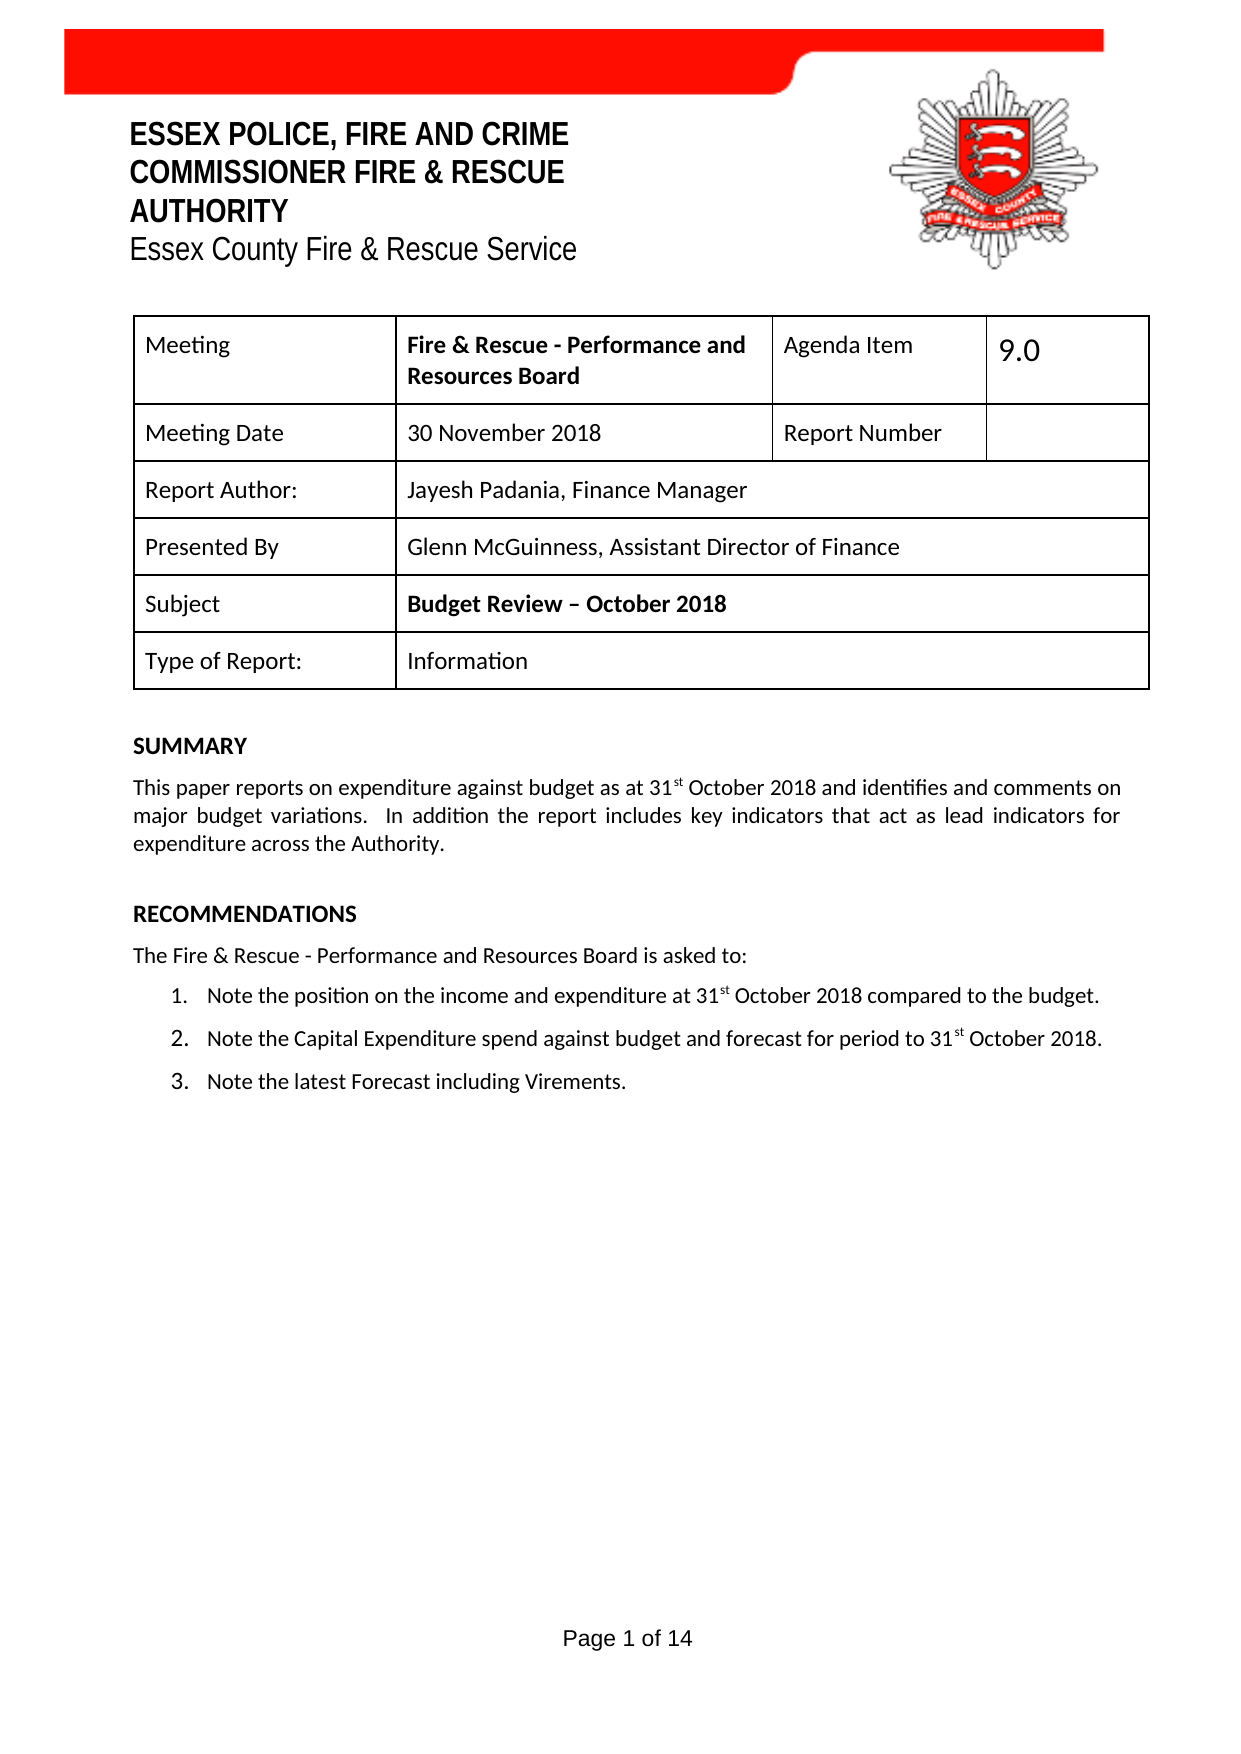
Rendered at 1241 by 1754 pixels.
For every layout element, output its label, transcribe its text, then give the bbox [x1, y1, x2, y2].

table_header Agenda Item [773, 317, 986, 403]
table_cell Type of Report: [135, 633, 395, 688]
table_cell Information [397, 633, 1148, 688]
picture [64, 29, 1160, 278]
table_header Meeting [135, 317, 395, 403]
text RECOMMENDATIONS [133, 898, 1122, 928]
table_cell Presented By [135, 519, 395, 574]
table_cell Report Number [773, 405, 986, 460]
table_cell Glenn McGuinness, Assistant Director of Finance [397, 519, 1148, 574]
text This paper reports on expenditure against budget as at 31st October 2018 and identifies and comments on major budget variations. In addition the report includes key indicators that act as lead indicators for expenditure across the Authority. [133, 773, 1122, 885]
table_header Fire & Rescue - Performance and Resources Board [397, 317, 772, 403]
table_header 9.0 [987, 317, 1148, 403]
text SUMMARY [133, 730, 1122, 761]
table_cell Meeting Date [135, 405, 395, 460]
table_cell Report Author: [135, 462, 395, 517]
list Note the position on the income and expenditure at 31st October 2018 compared to the budget. [170, 981, 1122, 1009]
text The Fire & Rescue - Performance and Resources Board is asked to: [133, 941, 1122, 969]
table_cell Budget Review – October 2018 [397, 576, 1148, 631]
table_cell Subject [135, 576, 395, 631]
list Note the Capital Expenditure spend against budget and forecast for period to 31st October 2018. [170, 1022, 1122, 1052]
table_cell 30 November 2018 [397, 405, 772, 460]
list Note the latest Forecast including Virements. [170, 1065, 1122, 1096]
table_cell [987, 405, 1148, 460]
table_cell Jayesh Padania, Finance Manager [397, 462, 1148, 517]
